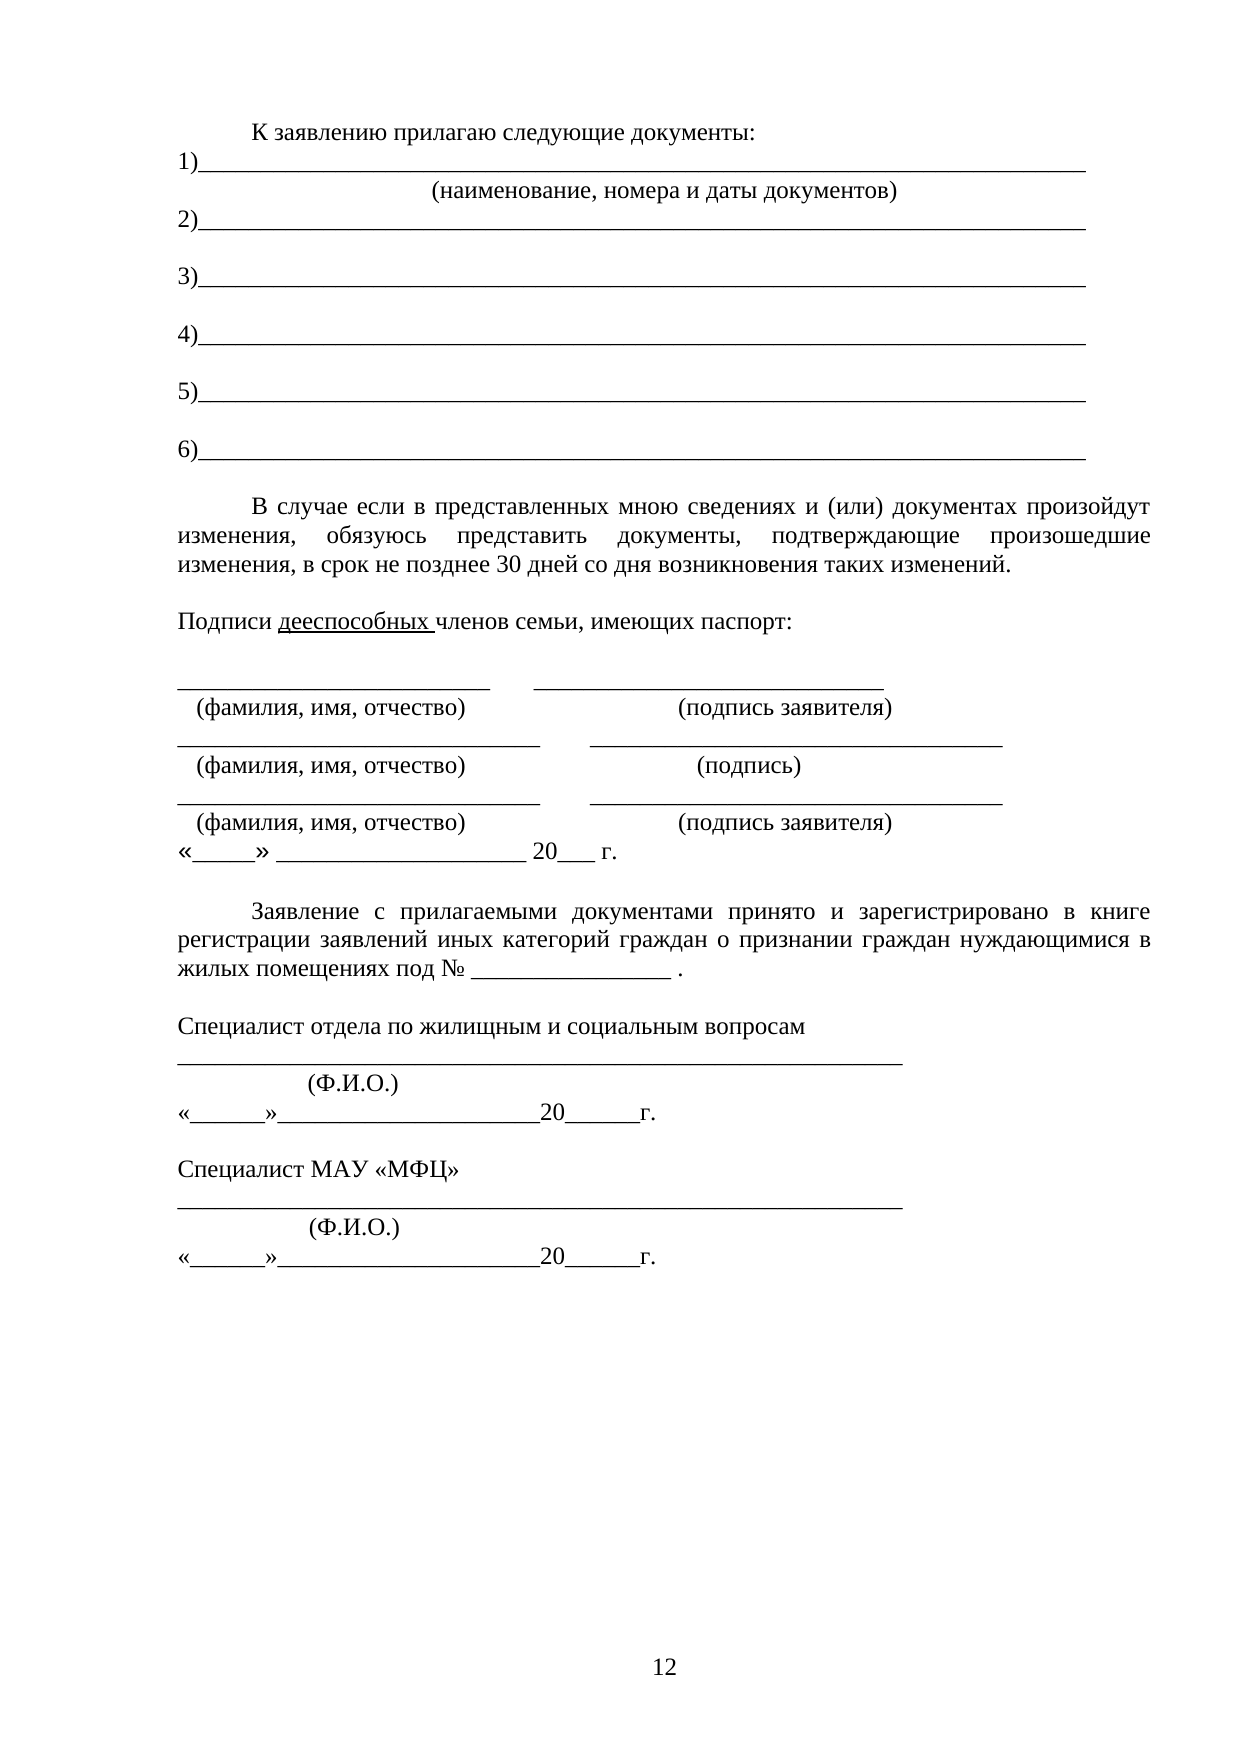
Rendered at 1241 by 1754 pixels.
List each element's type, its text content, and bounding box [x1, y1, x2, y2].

text (Ф.И.О.) [177, 1068, 1152, 1097]
text 4)_______________________________________________________________________ [177, 319, 1152, 347]
text _____________________________ _________________________________ [177, 721, 1152, 750]
text (фамилия, имя, отчество) (подпись заявителя) [177, 807, 1152, 836]
text (наименование, номера и даты документов) [177, 175, 1152, 204]
text _________________________ ____________________________ [177, 664, 1152, 692]
text «______»_____________________20______г. [177, 1241, 1152, 1269]
text В случае если в представленных мною сведениях и (или) документах произойдут изменения, обязуюсь представить документы, подтверждающие произошедшие изменения, в срок не позднее 30 дней со дня возникновения таких изменений. [177, 491, 1152, 577]
text Специалист МАУ «МФЦ» [177, 1154, 1152, 1183]
text Заявление с прилагаемыми документами принято и зарегистрировано в книге регистрации заявлений иных категорий граждан о признании граждан нуждающимися в жилых помещениях под № ________________ . [177, 896, 1152, 982]
text К заявлению прилагаю следующие документы: [177, 117, 1152, 146]
text __________________________________________________________ [177, 1039, 1152, 1068]
text (фамилия, имя, отчество) (подпись) [177, 750, 1152, 779]
text 3)_______________________________________________________________________ [177, 261, 1152, 290]
text Специалист отдела по жилищным и социальным вопросам [177, 1011, 1152, 1039]
text (фамилия, имя, отчество) (подпись заявителя) [177, 692, 1152, 721]
text 2)_______________________________________________________________________ [177, 204, 1152, 232]
text «_____» ____________________ 20___ г. [177, 836, 1152, 867]
text 5)_______________________________________________________________________ [177, 376, 1152, 405]
text _____________________________ _________________________________ [177, 779, 1152, 807]
text 1)_______________________________________________________________________ [177, 146, 1152, 175]
text __________________________________________________________ [177, 1183, 1152, 1212]
text «______»_____________________20______г. [177, 1097, 1152, 1126]
text (Ф.И.О.) [177, 1212, 1152, 1241]
text 6)_______________________________________________________________________ [177, 434, 1152, 462]
text Подписи дееспособных членов семьи, имеющих паспорт: [177, 606, 1152, 635]
